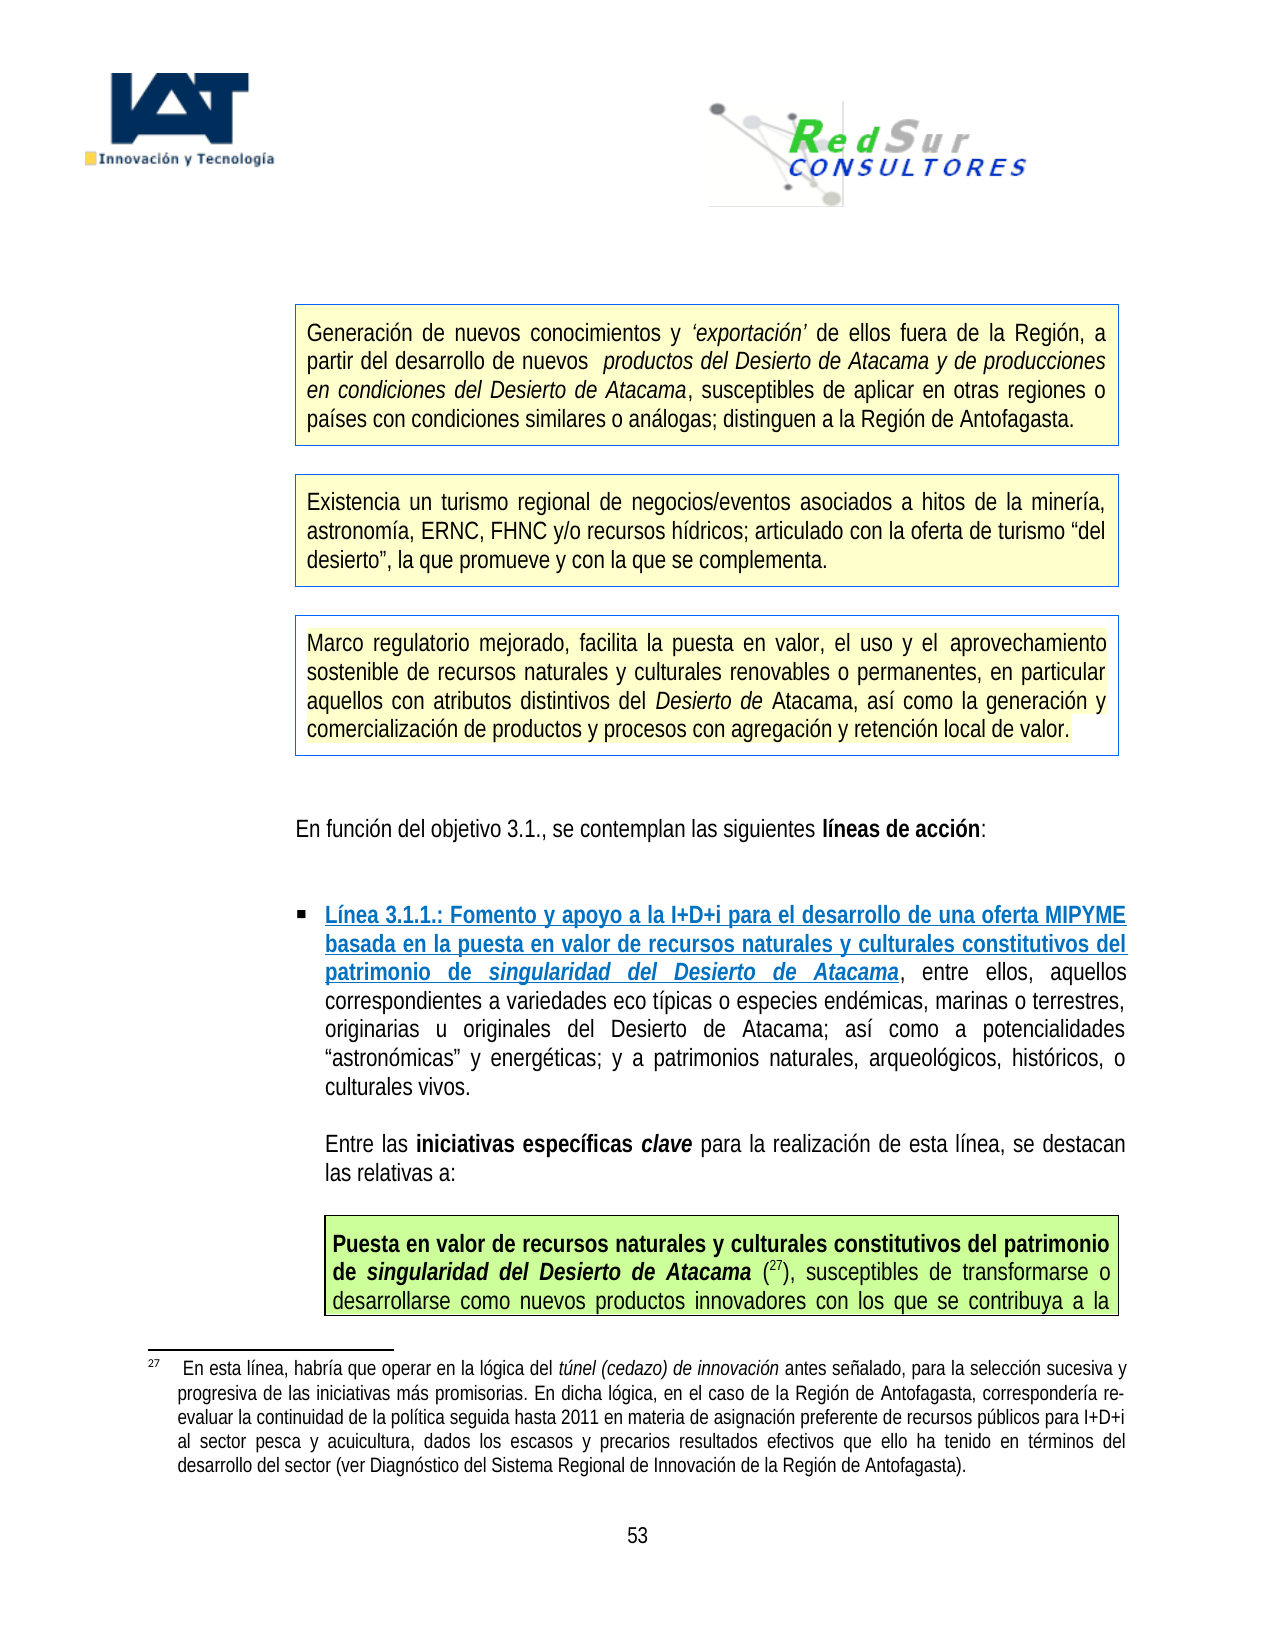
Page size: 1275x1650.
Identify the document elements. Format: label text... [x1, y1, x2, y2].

table_header Generación de nuevos conocimientos y ‘exportación’ de ellos fuera de la Región, a partir del desarrollo de nuevos productos del Desierto de Atacama y de producciones en condiciones del Desierto de Atacama, susceptibles de aplicar en otras regiones o países con condiciones similares o análogas; distinguen a la Región de Antofagasta. [296, 305, 1118, 445]
picture [708, 101, 1043, 218]
picture [85, 73, 276, 169]
table_header Existencia un turismo regional de negocios/eventos asociados a hitos de la minería, astronomía, ERNC, FHNC y/o recursos hídricos; articulado con la oferta de turismo “del desierto”, la que promueve y con la que se complementa. [296, 475, 1118, 586]
list Línea 3.1.1.: Fomento y apoyo a la I+D+i para el desarrollo de una oferta MIPYME basada en la puesta en valor de recursos naturales y culturales constitutivos del patrimonio de singularidad del Desierto de Atacama, entre ellos, aquellos correspondientes a variedades eco típicas o especies endémicas, marinas o terrestres, originarias u originales del Desierto de Atacama; así como a potencialidades “astronómicas” y energéticas; y a patrimonios naturales, arqueológicos, históricos, o culturales vivos. [295, 900, 1127, 1100]
list En función del objetivo 3.1., se contemplan las siguientes líneas de acción: [295, 814, 1127, 842]
table_header Marco regulatorio mejorado, facilita la puesta en valor, el uso y el aprovechamiento sostenible de recursos naturales y culturales renovables o permanentes, en particular aquellos con atributos distintivos del Desierto de Atacama, así como la generación y comercialización de productos y procesos con agregación y retención local de valor. [296, 616, 1118, 755]
list Entre las iniciativas específicas clave para la realización de esta línea, se destacan las relativas a: [325, 1129, 1127, 1186]
